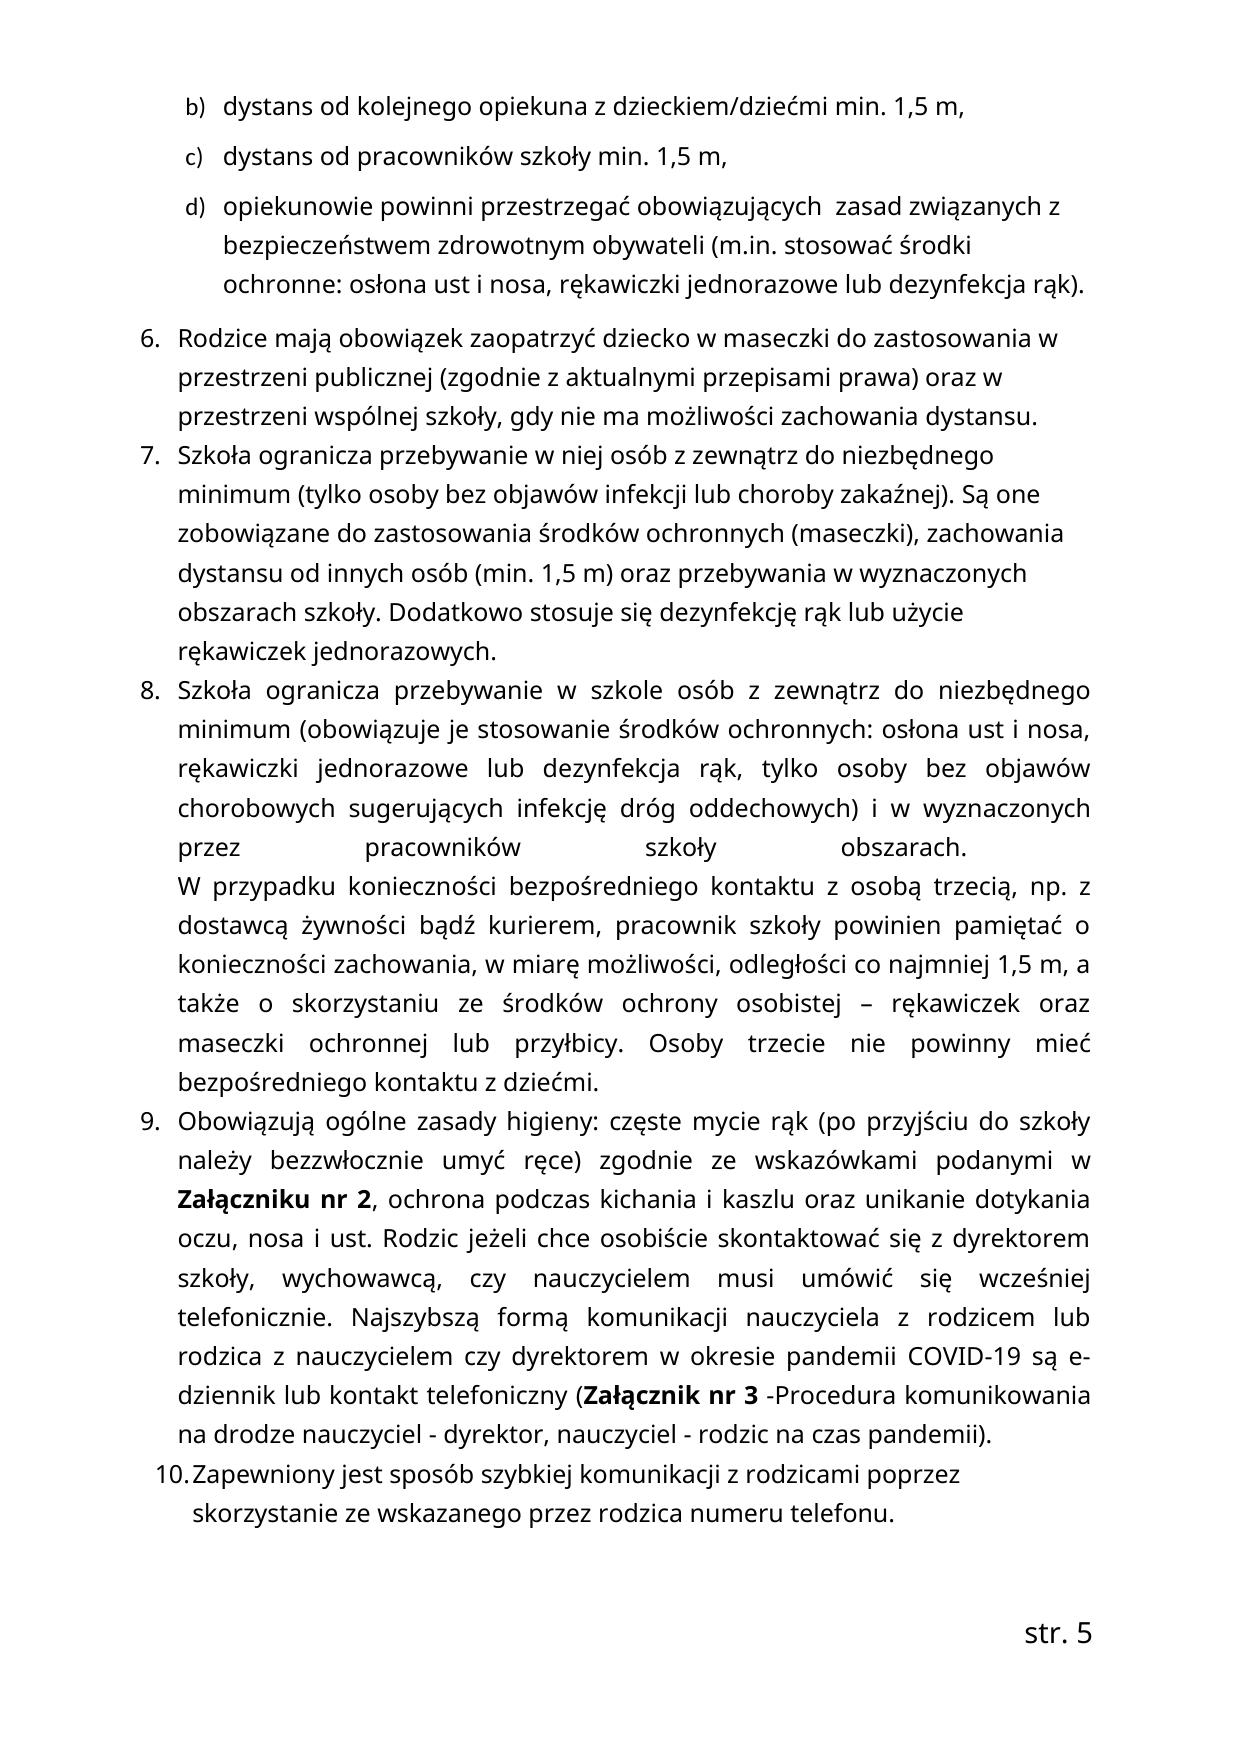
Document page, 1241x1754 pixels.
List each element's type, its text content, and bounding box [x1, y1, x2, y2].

list Obowiązują ogólne zasady higieny: częste mycie rąk (po przyjściu do szkoły należy bezzwłocznie umyć ręce) zgodnie ze wskazówkami podanymi w Załączniku nr 2, ochrona podczas kichania i kaszlu oraz unikanie dotykania oczu, nosa i ust. Rodzic jeżeli chce osobiście skontaktować się z dyrektorem szkoły, wychowawcą, czy nauczycielem musi umówić się wcześniej telefonicznie. Najszybszą formą komunikacji nauczyciela z rodzicem lub rodzica z nauczycielem czy dyrektorem w okresie pandemii COVID-19 są e-dziennik lub kontakt telefoniczny (Załącznik nr 3 -Procedura komunikowania na drodze nauczyciel - dyrektor, nauczyciel - rodzic na czas pandemii). [140, 1104, 1092, 1451]
list dystans od pracowników szkoły min. 1,5 m, [185, 138, 1092, 173]
list Szkoła ogranicza przebywanie w szkole osób z zewnątrz do niezbędnego minimum (obowiązuje je stosowanie środków ochronnych: osłona ust i nosa, rękawiczki jednorazowe lub dezynfekcja rąk, tylko osoby bez objawów chorobowych sugerujących infekcję dróg oddechowych) i w wyznaczonych przez pracowników szkoły obszarach. W przypadku konieczności bezpośredniego kontaktu z osobą trzecią, np. z dostawcą żywności bądź kurierem, pracownik szkoły powinien pamiętać o konieczności zachowania, w miarę możliwości, odległości co najmniej 1,5 m, a także o skorzystaniu ze środków ochrony osobistej – rękawiczek oraz maseczki ochronnej lub przyłbicy. Osoby trzecie nie powinny mieć bezpośredniego kontaktu z dziećmi. [140, 673, 1092, 1098]
list dystans od kolejnego opiekuna z dzieckiem/dziećmi min. 1,5 m, [185, 89, 1092, 123]
list Rodzice mają obowiązek zaopatrzyć dziecko w maseczki do zastosowania w przestrzeni publicznej (zgodnie z aktualnymi przepisami prawa) oraz w przestrzeni wspólnej szkoły, gdy nie ma możliwości zachowania dystansu. [140, 320, 1092, 433]
list Szkoła ogranicza przebywanie w niej osób z zewnątrz do niezbędnego minimum (tylko osoby bez objawów infekcji lub choroby zakaźnej). Są one zobowiązane do zastosowania środków ochronnych (maseczki), zachowania dystansu od innych osób (min. 1,5 m) oraz przebywania w wyznaczonych obszarach szkoły. Dodatkowo stosuje się dezynfekcję rąk lub użycie rękawiczek jednorazowych. [140, 438, 1092, 668]
list opiekunowie powinni przestrzegać obowiązujących zasad związanych z bezpieczeństwem zdrowotnym obywateli (m.in. stosować środki ochronne: osłona ust i nosa, rękawiczki jednorazowe lub dezynfekcja rąk). [185, 188, 1092, 301]
list Zapewniony jest sposób szybkiej komunikacji z rodzicami poprzez skorzystanie ze wskazanego przez rodzica numeru telefonu. [154, 1457, 1092, 1530]
